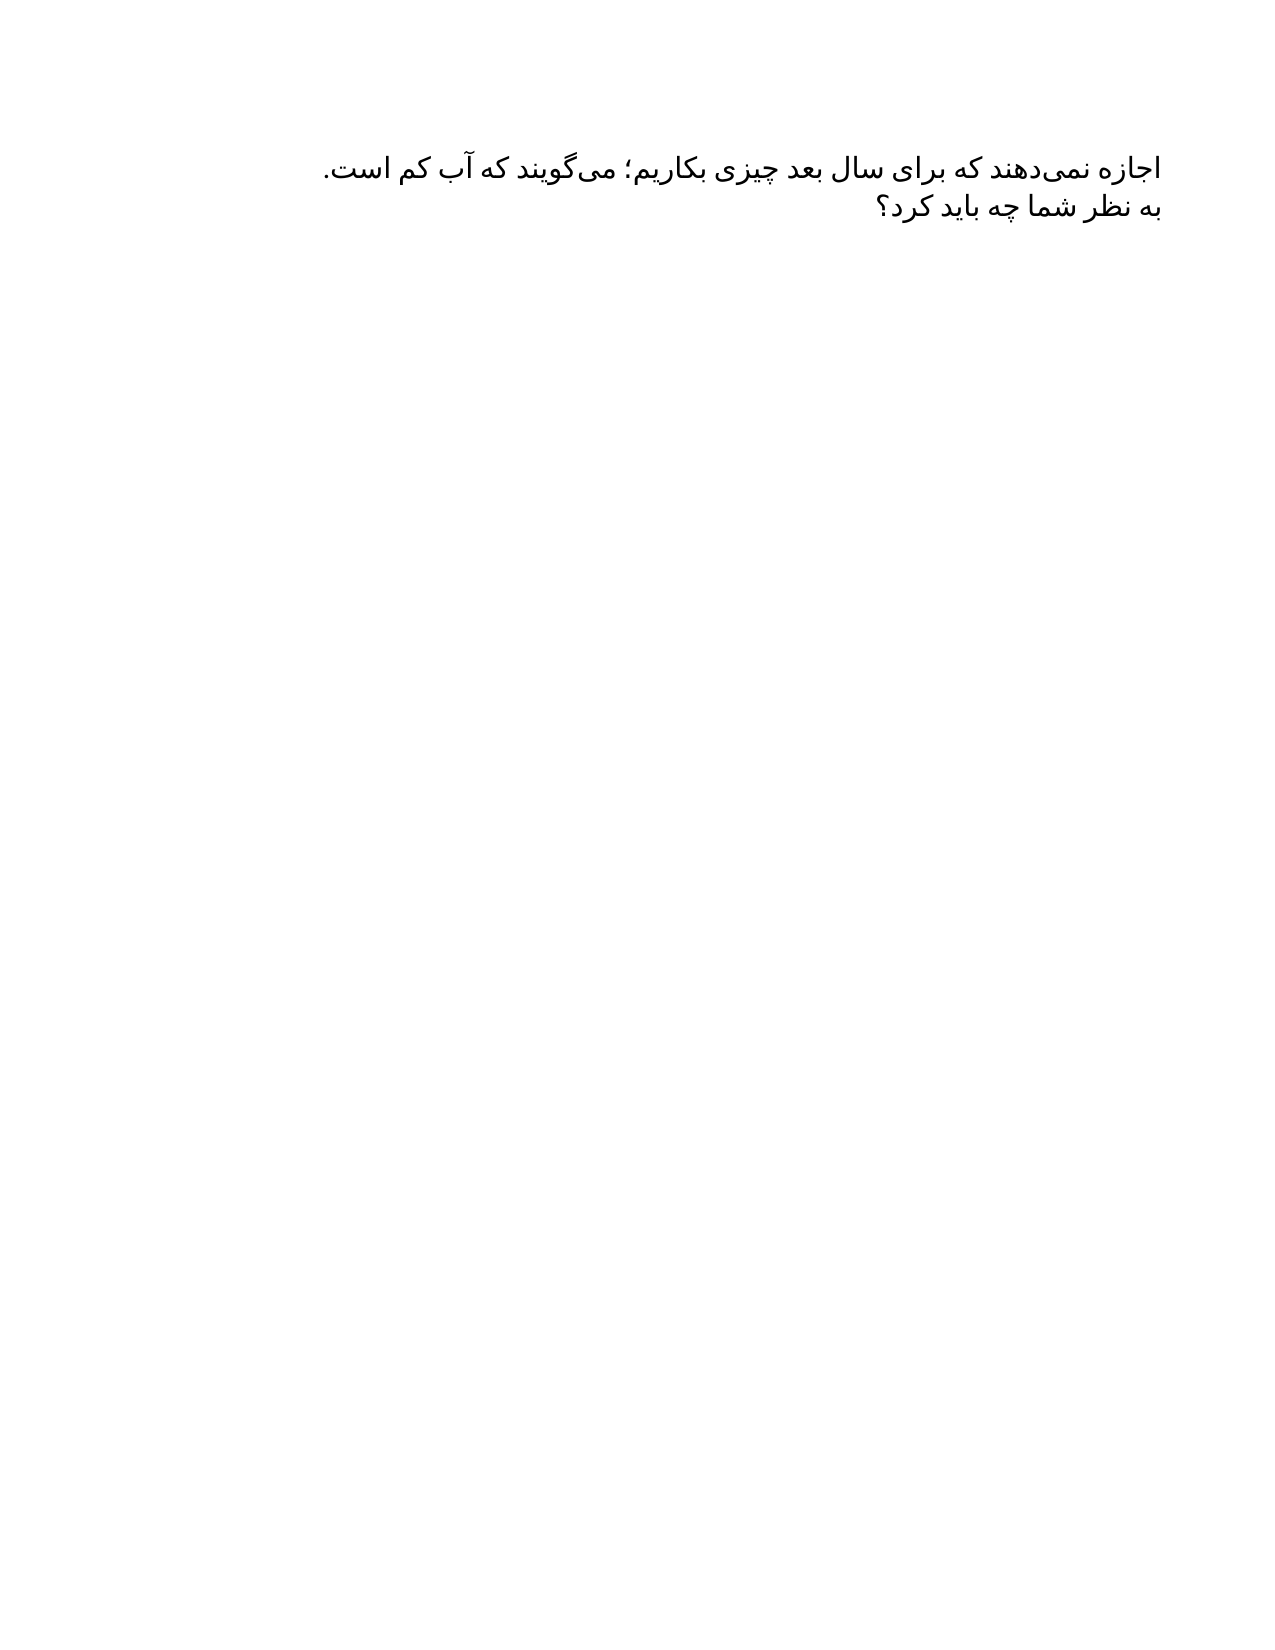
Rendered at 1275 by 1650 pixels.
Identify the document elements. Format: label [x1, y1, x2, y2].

text [112, 150, 1162, 224]
